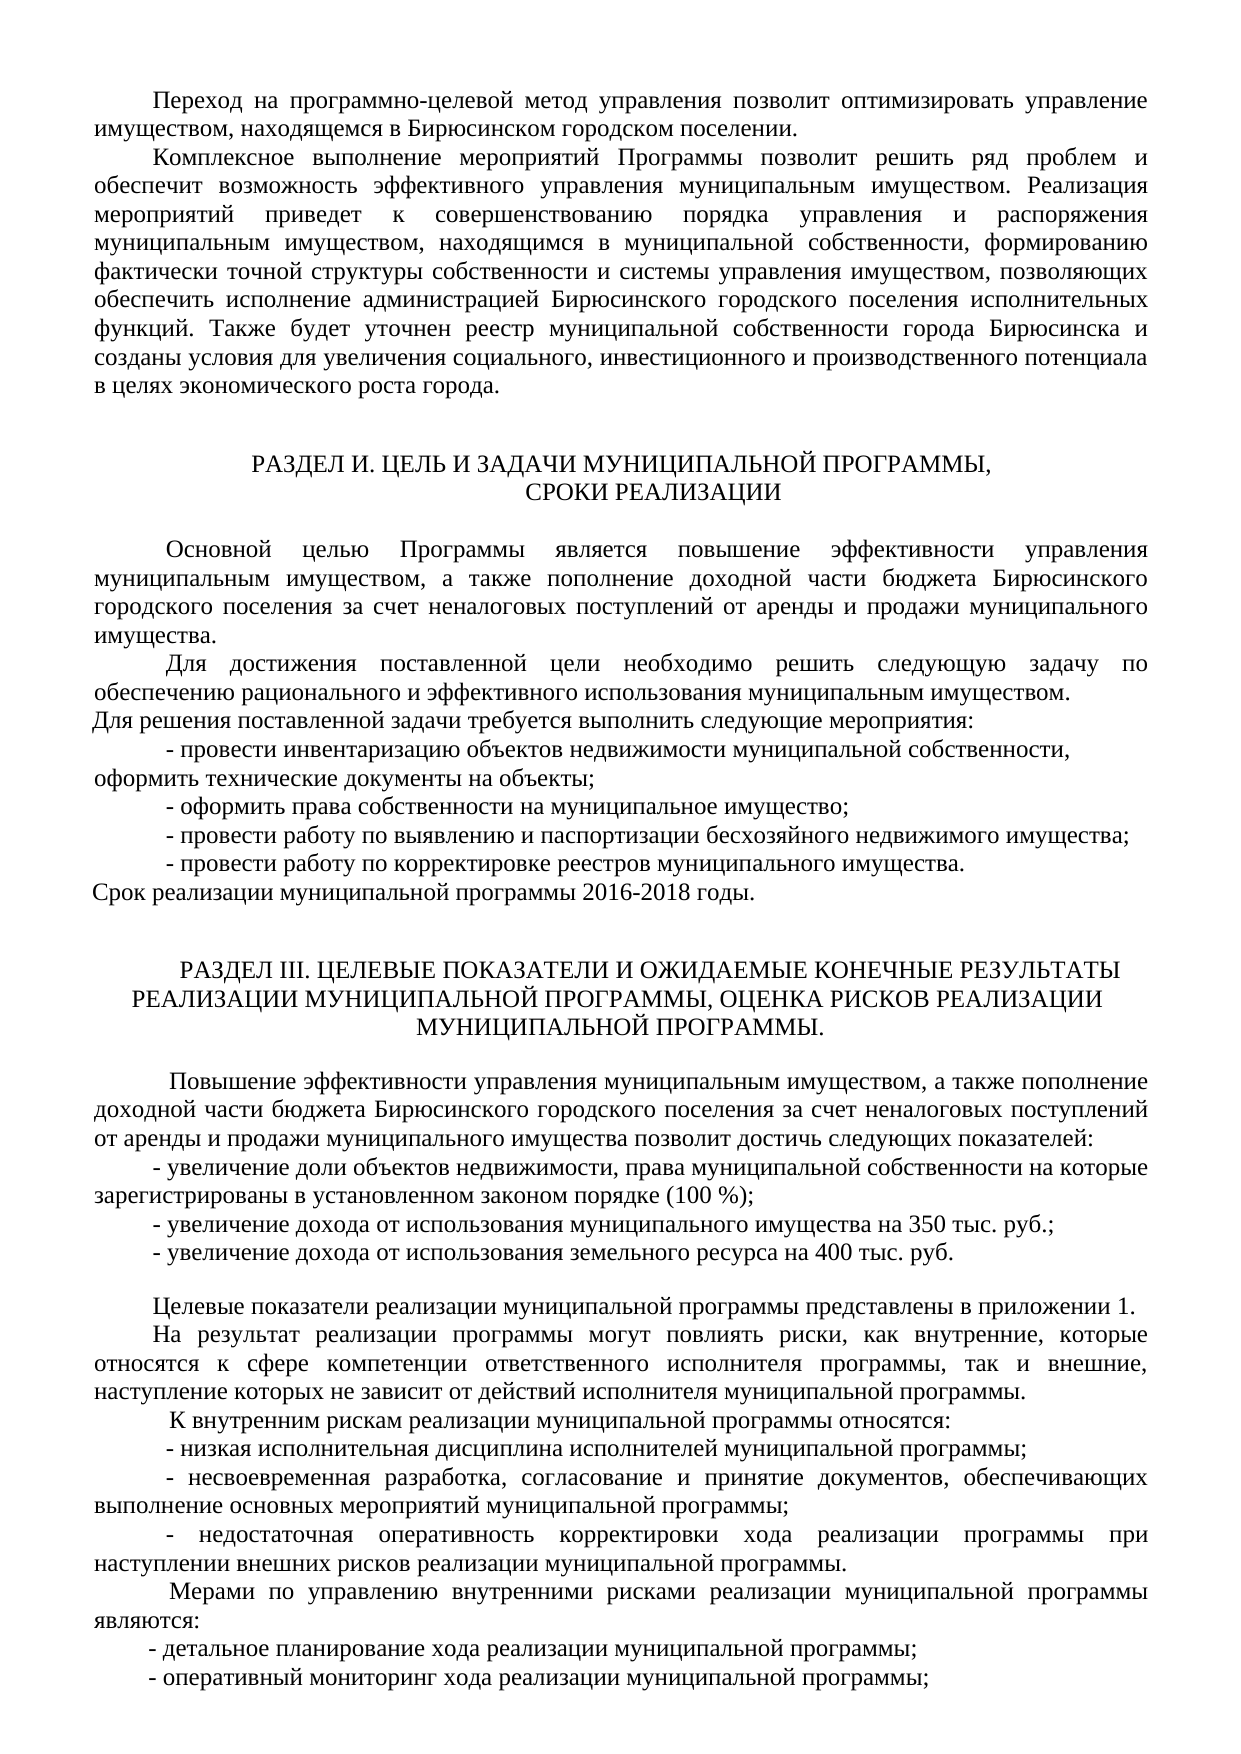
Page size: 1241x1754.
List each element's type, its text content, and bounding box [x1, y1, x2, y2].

text - увеличение доли объектов недвижимости, права муниципальной собственности на которые зарегистрированы в установленном законом порядке (100 %); [94, 1152, 1149, 1209]
text РАЗДЕЛ И. ЦЕЛЬ И ЗАДАЧИ МУНИЦИПАЛЬНОЙ ПРОГРАММЫ, [92, 449, 1151, 478]
text Мерами по управлению внутренними рисками реализации муниципальной программы являются: [94, 1577, 1149, 1634]
text На результат реализации программы могут повлиять риски, как внутренние, которые относятся к сфере компетенции ответственного исполнителя программы, так и внешние, наступление которых не зависит от действий исполнителя муниципальной программы. [94, 1320, 1149, 1406]
text К внутренним рискам реализации муниципальной программы относятся: [94, 1406, 1151, 1434]
text Для решения поставленной задачи требуется выполнить следующие мероприятия: [92, 706, 1151, 735]
text Целевые показатели реализации муниципальной программы представлены в приложении 1. [94, 1291, 1151, 1320]
text Переход на программно-целевой метод управления позволит оптимизировать управление имуществом, находящемся в Бирюсинском городском поселении. [94, 85, 1149, 142]
text - оформить права собственности на муниципальное имущество; [94, 792, 1151, 820]
text Комплексное выполнение мероприятий Программы позволит решить ряд проблем и обеспечит возможность эффективного управления муниципальным имуществом. Реализация мероприятий приведет к совершенствованию порядка управления и распоряжения муниципальным имуществом, находящимся в муниципальной собственности, формированию фактически точной структуры собственности и системы управления имуществом, позволяющих обеспечить исполнение администрацией Бирюсинского городского поселения исполнительных функций. Также будет уточнен реестр муниципальной собственности города Бирюсинска и созданы условия для увеличения социального, инвестиционного и производственного потенциала в целях экономического роста города. [94, 142, 1149, 399]
text - несвоевременная разработка, согласование и принятие документов, обеспечивающих выполнение основных мероприятий муниципальной программы; [94, 1463, 1149, 1520]
text - увеличение дохода от использования земельного ресурса на 400 тыс. руб. [94, 1238, 1151, 1266]
text РАЗДЕЛ III. ЦЕЛЕВЫЕ ПОКАЗАТЕЛИ И ОЖИДАЕМЫЕ КОНЕЧНЫЕ РЕЗУЛЬТАТЫ РЕАЛИЗАЦИИ МУНИЦИПАЛЬНОЙ ПРОГРАММЫ, ОЦЕНКА РИСКОВ РЕАЛИЗАЦИИ [131, 956, 1138, 1013]
text - провести работу по выявлению и паспортизации бесхозяйного недвижимого имущества; [94, 820, 1151, 849]
text Основной целью Программы является повышение эффективности управления муниципальным имуществом, а также пополнение доходной части бюджета Бирюсинского городского поселения за счет неналоговых поступлений от аренды и продажи муниципального имущества. [94, 535, 1149, 649]
text Срок реализации муниципальной программы 2016-2018 годы. [92, 877, 1151, 906]
text - недостаточная оперативность корректировки хода реализации программы при наступлении внешних рисков реализации муниципальной программы. [94, 1520, 1149, 1577]
text - провести инвентаризацию объектов недвижимости муниципальной собственности, оформить технические документы на объекты; [94, 735, 1138, 792]
text - детальное планирование хода реализации муниципальной программы; [92, 1634, 1151, 1662]
text Для достижения поставленной цели необходимо решить следующую задачу по обеспечению рационального и эффективного использования муниципальным имуществом. [94, 649, 1149, 706]
text МУНИЦИПАЛЬНОЙ ПРОГРАММЫ. [92, 1013, 1149, 1042]
text - провести работу по корректировке реестров муниципального имущества. [94, 849, 1151, 877]
text Повышение эффективности управления муниципальным имуществом, а также пополнение доходной части бюджета Бирюсинского городского поселения за счет неналоговых поступлений от аренды и продажи муниципального имущества позволит достичь следующих показателей: [94, 1067, 1149, 1152]
text - низкая исполнительная дисциплина исполнителей муниципальной программы; [94, 1434, 1151, 1463]
text - оперативный мониторинг хода реализации муниципальной программы; [94, 1662, 1151, 1691]
text - увеличение дохода от использования муниципального имущества на 350 тыс. руб.; [94, 1209, 1151, 1238]
text СРОКИ РЕАЛИЗАЦИИ [92, 478, 1149, 506]
